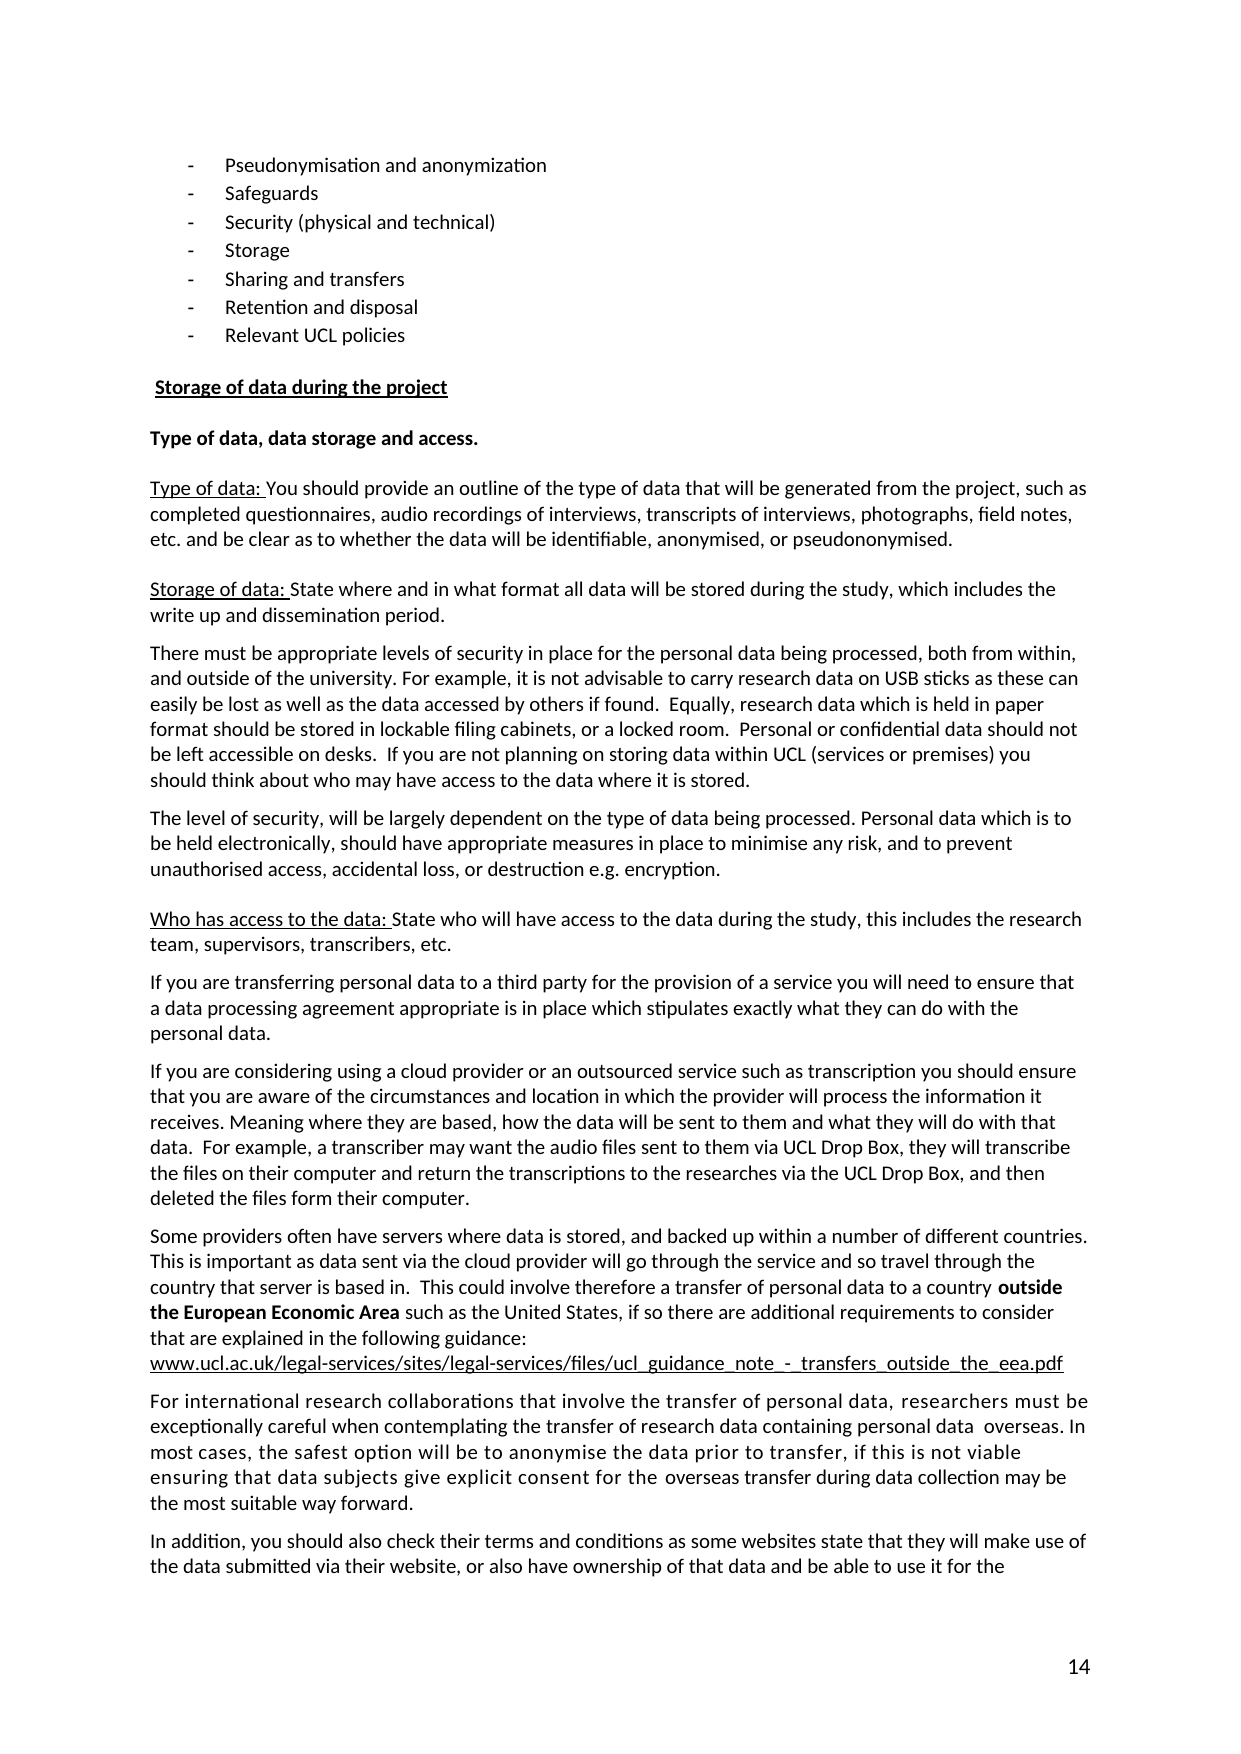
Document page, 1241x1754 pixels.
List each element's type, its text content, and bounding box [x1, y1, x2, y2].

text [150, 1528, 1090, 1579]
text If you are transferring personal data to a third party for the provision of a service you will need to ensure that a data processing agreement appropriate is in place which stipulates exactly what they can do with the personal data. [150, 969, 1090, 1046]
text For international research collaborations that involve the transfer of personal data, researchers must be exceptionally careful when contemplating the transfer of research data containing personal data overseas. In most cases, the safest option will be to anonymise the data prior to transfer, if this is not viable ensuring that data subjects give explicit consent for the overseas transfer during data collection may be the most suitable way forward. [150, 1388, 1090, 1515]
list Relevant UCL policies [187, 321, 1090, 349]
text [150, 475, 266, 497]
text Storage of data: State where and in what format all data will be stored during the study, which includes the write up and dissemination period. [150, 577, 1090, 627]
text Type of data, data storage and access. [150, 425, 1090, 450]
text Some providers often have servers where data is stored, and backed up within a number of different countries. This is important as data sent via the cloud provider will go through the service and so travel through the country that server is based in. This could involve therefore a transfer of personal data to a country outside the European Economic Area such as the United States, if so there are additional requirements to consider that are explained in the following guidance: www.ucl.ac.uk/legal-services/sites/legal-services/files/ucl_guidance_note_-_transfers_outside_the_eea.pdf [150, 1223, 1090, 1376]
text Who has access to the data: State who will have access to the data during the study, this includes the research team, supervisors, transcribers, etc. [452, 906, 1090, 957]
text If you are considering using a cloud provider or an outsourced service such as transcription you should ensure that you are aware of the circumstances and location in which the provider will process the information it receives. Meaning where they are based, how the data will be sent to them and what they will do with that data. For example, a transcriber may want the audio files sent to them via UCL Drop Box, they will transcribe the files on their computer and return the transcriptions to the researches via the UCL Drop Box, and then deleted the files form their computer. [150, 1058, 1090, 1211]
text The level of security, will be largely dependent on the type of data being processed. Personal data which is to be held electronically, should have appropriate measures in place to minimise any risk, and to prevent unauthorised access, accidental loss, or destruction e.g. encryption. [150, 805, 1090, 881]
list Retention and disposal [187, 292, 1090, 321]
list Sharing and transfers [187, 264, 1090, 292]
list Safeguards [187, 178, 1090, 207]
list Security (physical and technical) [187, 207, 1090, 235]
text There must be appropriate levels of security in place for the personal data being processed, both from within, and outside of the university. For example, it is not advisable to carry research data on USB sticks as these can easily be lost as well as the data accessed by others if found. Equally, research data which is held in paper format should be stored in lockable filing cabinets, or a locked room. Personal or confidential data should not be left accessible on desks. If you are not planning on storing data within UCL (services or premises) you should think about who may have access to the data where it is stored. [150, 640, 1090, 792]
text Storage of data during the project [150, 374, 1090, 400]
list Pseudonymisation and anonymization [187, 150, 1090, 178]
list Storage [187, 235, 1090, 264]
